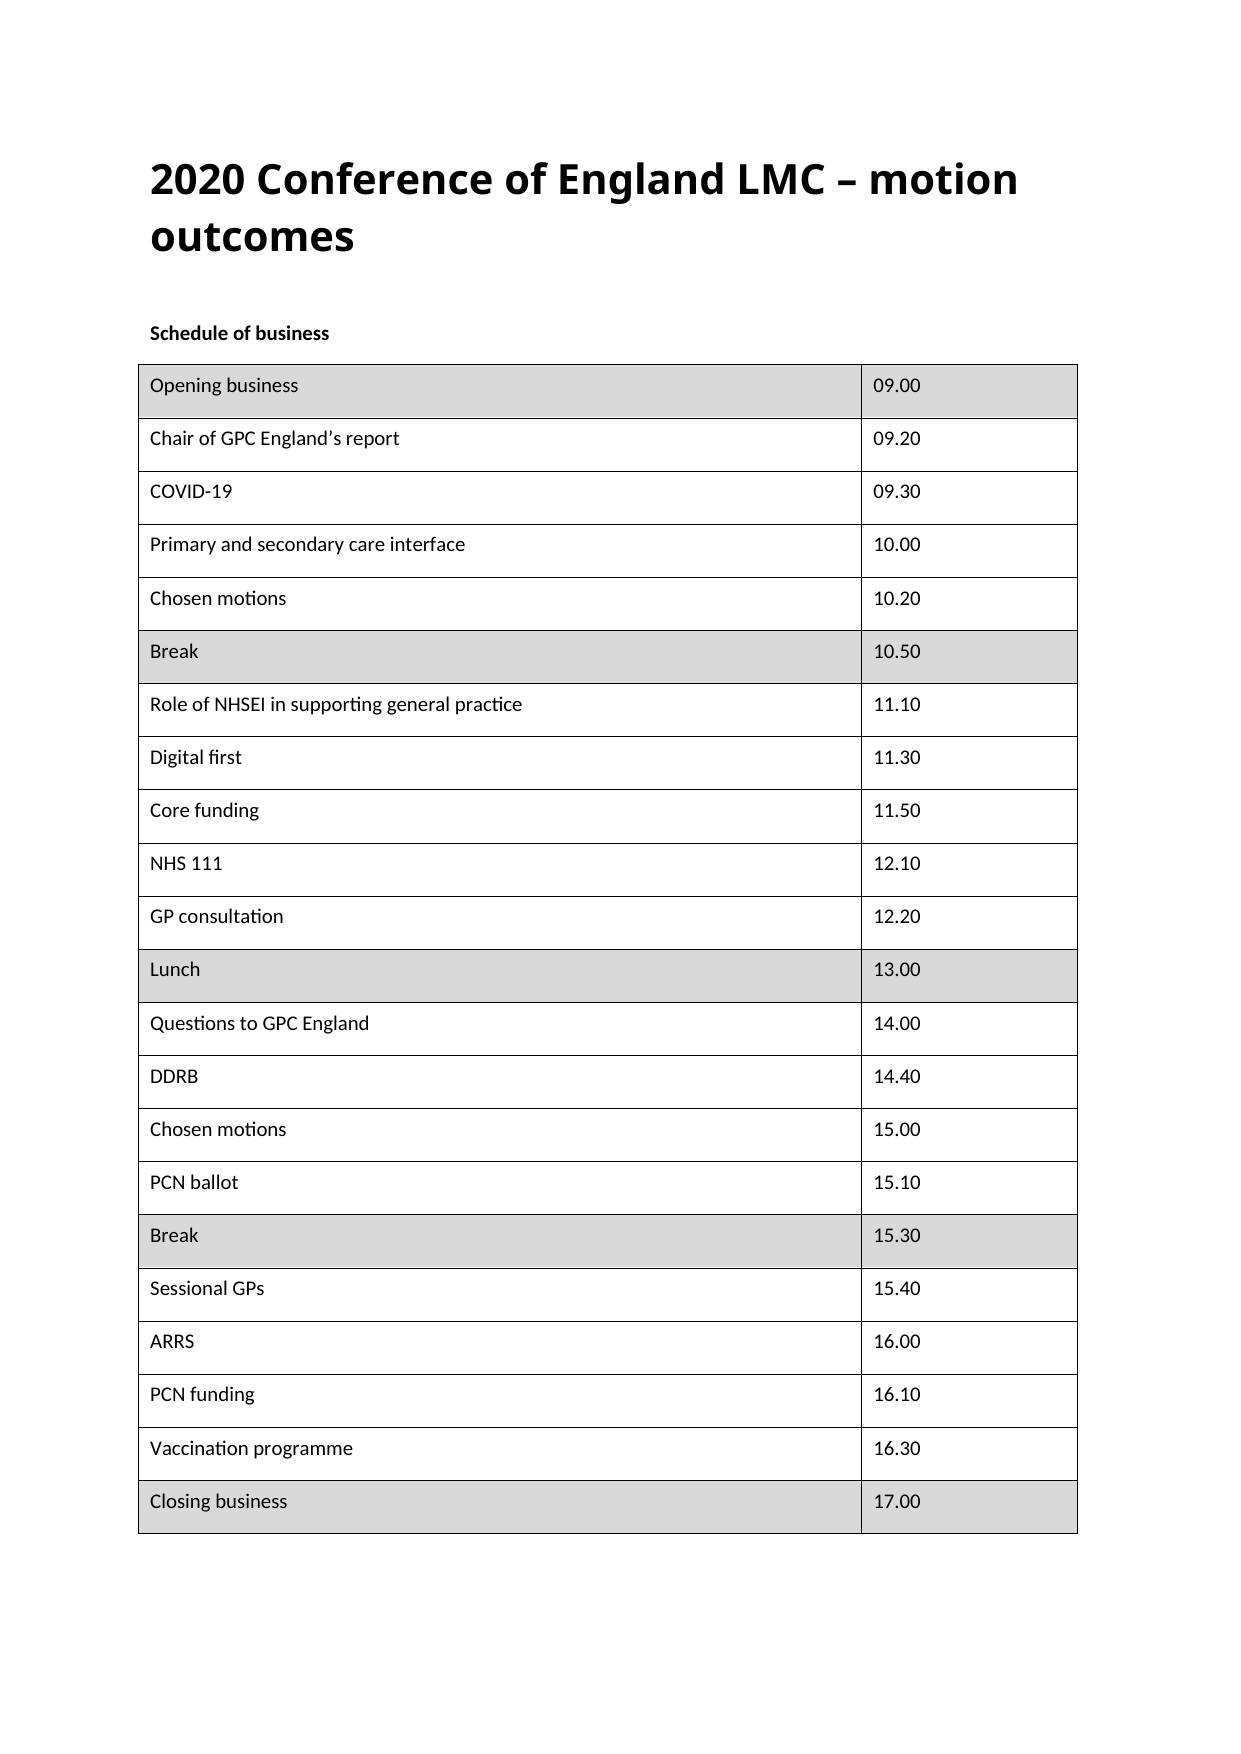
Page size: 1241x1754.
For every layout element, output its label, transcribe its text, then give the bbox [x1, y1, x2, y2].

table_cell 11.50 [862, 790, 1077, 842]
table_cell Sessional GPs [139, 1269, 861, 1321]
table_cell Lunch [139, 950, 861, 1002]
table_cell Questions to GPC England [139, 1003, 861, 1055]
table_cell 11.30 [862, 737, 1077, 789]
table_cell ARRS [139, 1322, 861, 1374]
table_cell Role of NHSEI in supporting general practice [139, 684, 861, 736]
table_cell NHS 111 [139, 844, 861, 896]
table_cell 17.00 [862, 1481, 1077, 1533]
table_cell 16.00 [862, 1322, 1077, 1374]
table_cell Break [139, 631, 861, 683]
table_cell 15.40 [862, 1269, 1077, 1321]
table_cell GP consultation [139, 897, 861, 949]
table_cell 09.20 [862, 419, 1077, 471]
table_cell 11.10 [862, 684, 1077, 736]
table_cell PCN ballot [139, 1162, 861, 1214]
table_cell 15.10 [862, 1162, 1077, 1214]
table_cell 16.30 [862, 1428, 1077, 1480]
table_cell 10.50 [862, 631, 1077, 683]
table_cell Chair of GPC England’s report [139, 419, 861, 471]
table_cell Digital first [139, 737, 861, 789]
table_cell 12.20 [862, 897, 1077, 949]
table_cell 14.40 [862, 1056, 1077, 1108]
table_cell 09.30 [862, 472, 1077, 524]
table_cell Break [139, 1215, 861, 1267]
table_cell PCN funding [139, 1375, 861, 1427]
table_cell 12.10 [862, 844, 1077, 896]
table_cell DDRB [139, 1056, 861, 1108]
table_cell 10.20 [862, 578, 1077, 630]
table_cell Closing business [139, 1481, 861, 1533]
table_cell COVID-19 [139, 472, 861, 524]
table_cell 16.10 [862, 1375, 1077, 1427]
table_cell 15.30 [862, 1215, 1077, 1267]
table_header Opening business [139, 365, 861, 417]
table_header 09.00 [862, 365, 1077, 417]
text Schedule of business [150, 320, 1090, 346]
table_cell Vaccination programme [139, 1428, 861, 1480]
table_cell 10.00 [862, 525, 1077, 577]
table_cell 14.00 [862, 1003, 1077, 1055]
table_cell Chosen motions [139, 578, 861, 630]
table_cell 13.00 [862, 950, 1077, 1002]
table_cell Primary and secondary care interface [139, 525, 861, 577]
text 2020 Conference of England LMC – motion outcomes [150, 150, 1090, 263]
table_cell 15.00 [862, 1109, 1077, 1161]
table_cell Core funding [139, 790, 861, 842]
table_cell Chosen motions [139, 1109, 861, 1161]
